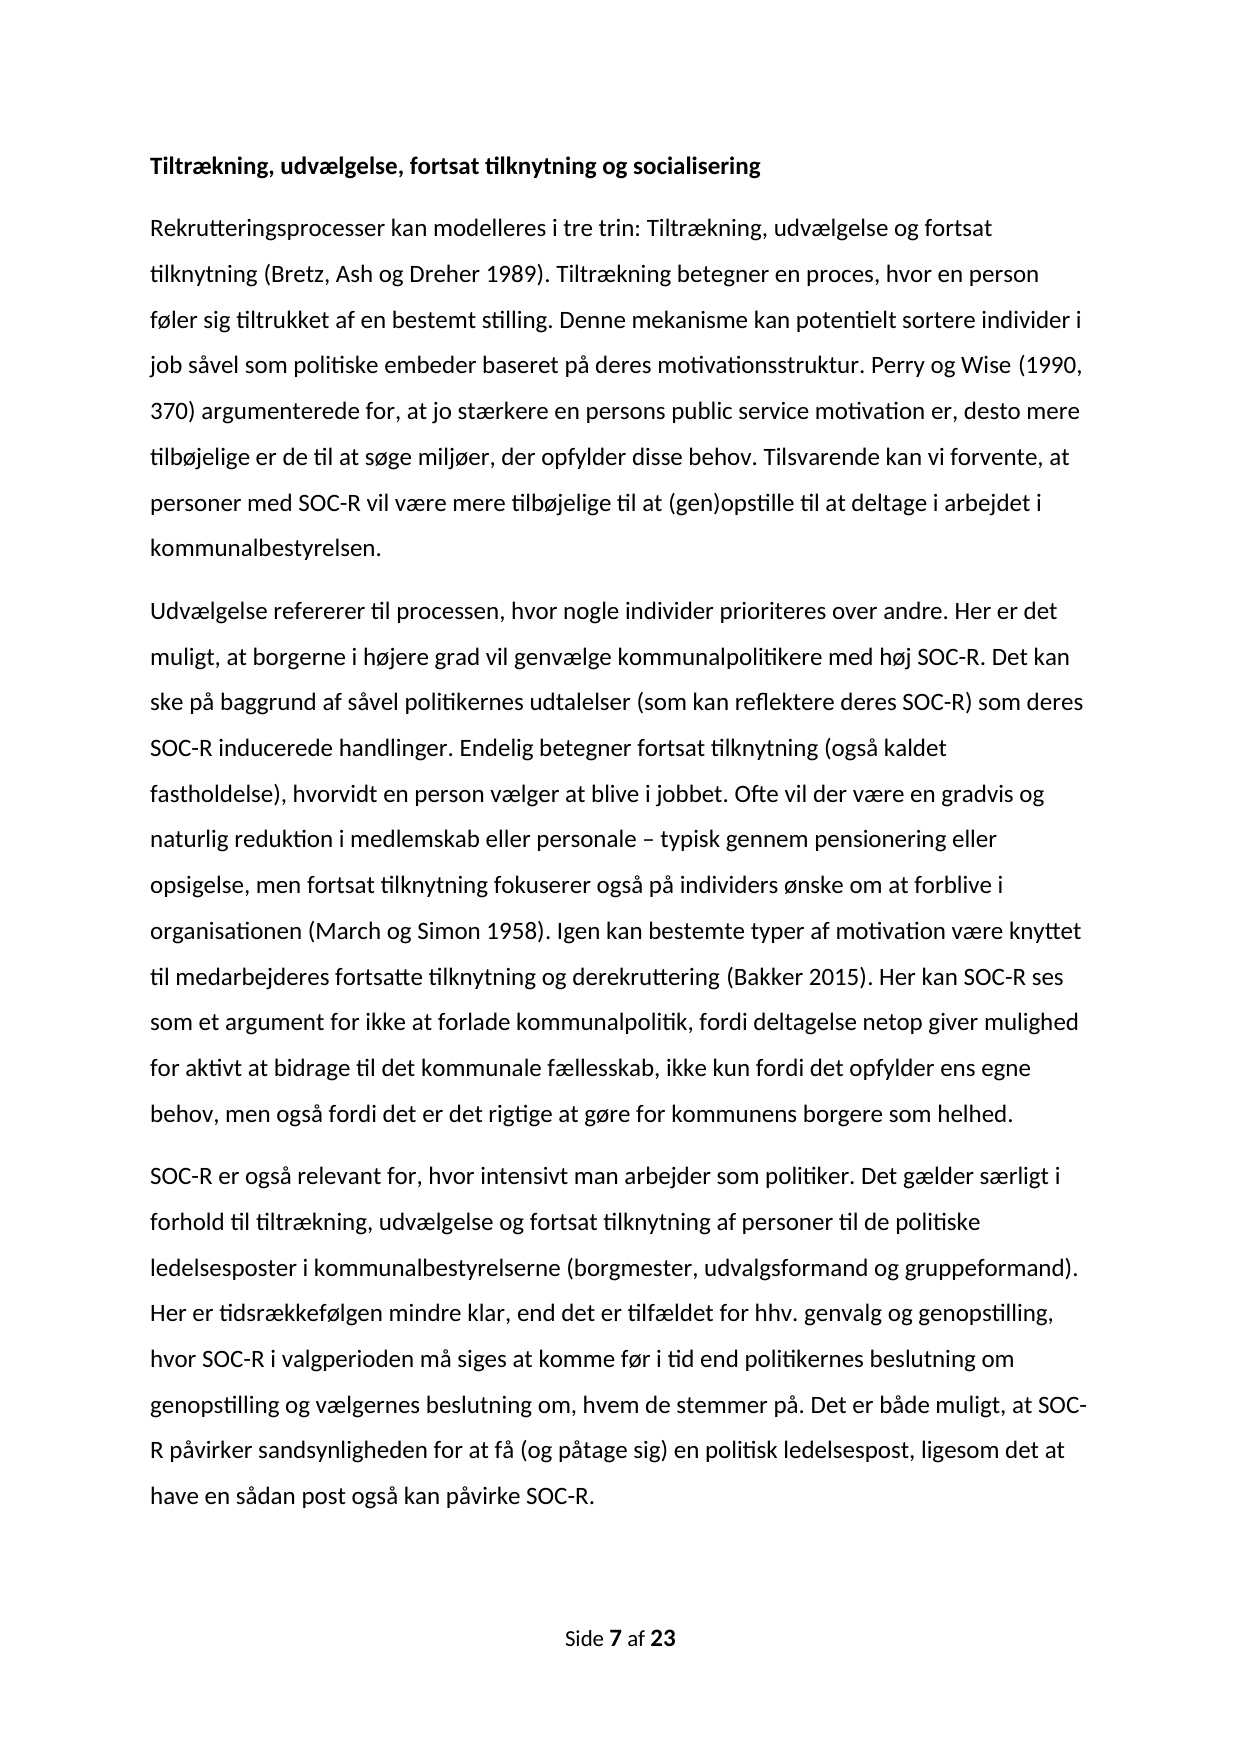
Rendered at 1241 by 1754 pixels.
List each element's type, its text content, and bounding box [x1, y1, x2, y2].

text Udvælgelse refererer til processen, hvor nogle individer prioriteres over andre. Her er det muligt, at borgerne i højere grad vil genvælge kommunalpolitikere med høj SOC-R. Det kan ske på baggrund af såvel politikernes udtalelser (som kan reflektere deres SOC-R) som deres SOC-R inducerede handlinger. Endelig betegner fortsat tilknytning (også kaldet fastholdelse), hvorvidt en person vælger at blive i jobbet. Ofte vil der være en gradvis og naturlig reduktion i medlemskab eller personale – typisk gennem pensionering eller opsigelse, men fortsat tilknytning fokuserer også på individers ønske om at forblive i organisationen (March og Simon 1958). Igen kan bestemte typer af motivation være knyttet til medarbejderes fortsatte tilknytning og derekruttering (Bakker 2015). Her kan SOC-R ses som et argument for ikke at forlade kommunalpolitik, fordi deltagelse netop giver mulighed for aktivt at bidrage til det kommunale fællesskab, ikke kun fordi det opfylder ens egne behov, men også fordi det er det rigtige at gøre for kommunens borgere som helhed. [150, 595, 1090, 1128]
text Rekrutteringsprocesser kan modelleres i tre trin: Tiltrækning, udvælgelse og fortsat tilknytning (Bretz, Ash og Dreher 1989). Tiltrækning betegner en proces, hvor en person føler sig tiltrukket af en bestemt stilling. Denne mekanisme kan potentielt sortere individer i job såvel som politiske embeder baseret på deres motivationsstruktur. Perry og Wise (1990, 370) argumenterede for, at jo stærkere en persons public service motivation er, desto mere tilbøjelige er de til at søge miljøer, der opfylder disse behov. Tilsvarende kan vi forvente, at personer med SOC-R vil være mere tilbøjelige til at (gen)opstille til at deltage i arbejdet i kommunalbestyrelsen. [150, 212, 1090, 563]
text SOC-R er også relevant for, hvor intensivt man arbejder som politiker. Det gælder særligt i forhold til tiltrækning, udvælgelse og fortsat tilknytning af personer til de politiske ledelsesposter i kommunalbestyrelserne (borgmester, udvalgsformand og gruppeformand). Her er tidsrækkefølgen mindre klar, end det er tilfældet for hhv. genvalg og genopstilling, hvor SOC-R i valgperioden må siges at komme før i tid end politikernes beslutning om genopstilling og vælgernes beslutning om, hvem de stemmer på. Det er både muligt, at SOC-R påvirker sandsynligheden for at få (og påtage sig) en politisk ledelsespost, ligesom det at have en sådan post også kan påvirke SOC-R. [150, 1160, 1090, 1511]
text Tiltrækning, udvælgelse, fortsat tilknytning og socialisering [150, 150, 1090, 181]
